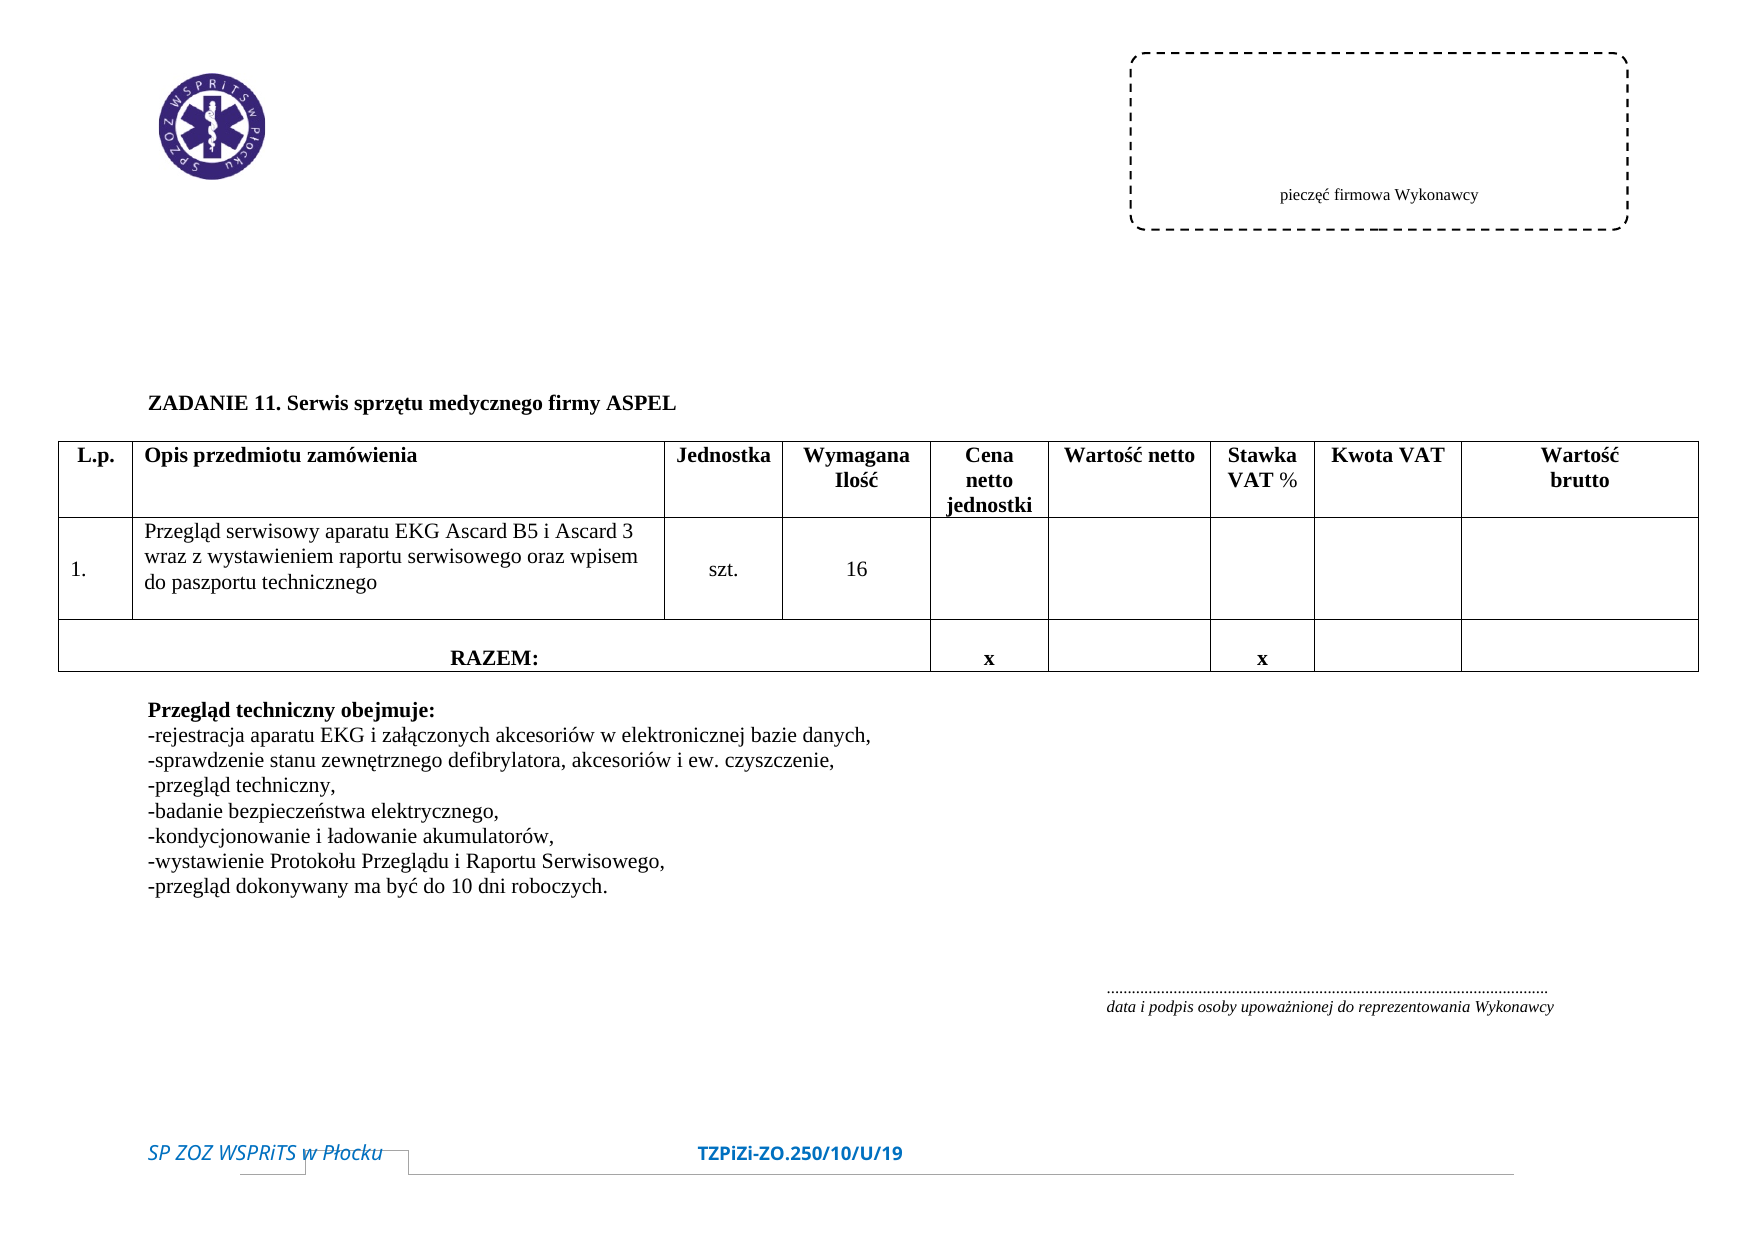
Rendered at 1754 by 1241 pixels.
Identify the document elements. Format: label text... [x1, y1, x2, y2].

table_cell 1. [59, 518, 132, 619]
table_cell szt. [665, 518, 782, 619]
text -przegląd dokonywany ma być do 10 dni roboczych. [148, 873, 1606, 898]
text -kondycjonowanie i ładowanie akumulatorów, [148, 823, 1606, 848]
table_cell RAZEM: [59, 620, 930, 671]
table_cell 16 [783, 518, 930, 619]
text -wystawienie Protokołu Przeglądu i Raportu Serwisowego, [148, 848, 1606, 873]
table_header Opis przedmiotu zamówienia [133, 442, 664, 517]
text -rejestracja aparatu EKG i załączonych akcesoriów w elektronicznej bazie danych, [148, 722, 1606, 747]
text .......................................................................................................... [1033, 978, 1606, 997]
table_header Cena netto jednostki [931, 442, 1048, 517]
text -przegląd techniczny, [148, 772, 1606, 798]
table_cell [1049, 518, 1210, 619]
table_header Kwota VAT [1315, 442, 1461, 517]
text data i podpis osoby upoważnionej do reprezentowania Wykonawcy [1033, 997, 1606, 1016]
text Przegląd techniczny obejmuje: [148, 697, 1606, 722]
table_cell [1049, 620, 1210, 671]
table_cell [1462, 620, 1698, 671]
picture [158, 73, 266, 180]
table_cell [1315, 518, 1461, 619]
table_cell x [931, 620, 1048, 671]
table_cell [931, 518, 1048, 619]
table_cell Przegląd serwisowy aparatu EKG Ascard B5 i Ascard 3 wraz z wystawieniem raportu serwisowego oraz wpisem do paszportu technicznego [133, 518, 664, 619]
table_header Jednostka [665, 442, 782, 517]
table_cell x [1211, 620, 1314, 671]
table_header Wartość netto [1049, 442, 1210, 517]
table_cell [1462, 518, 1698, 619]
table_header Wymagana Ilość [783, 442, 930, 517]
table_header L.p. [59, 442, 132, 517]
table_cell [1211, 518, 1314, 619]
table_cell [1315, 620, 1461, 671]
text ZADANIE 11. Serwis sprzętu medycznego firmy ASPEL [148, 390, 1606, 415]
table_header Stawka VAT % [1211, 442, 1314, 517]
table_header Wartość brutto [1462, 442, 1698, 517]
text -sprawdzenie stanu zewnętrznego defibrylatora, akcesoriów i ew. czyszczenie, [148, 747, 1606, 772]
text -badanie bezpieczeństwa elektrycznego, [148, 798, 1606, 823]
